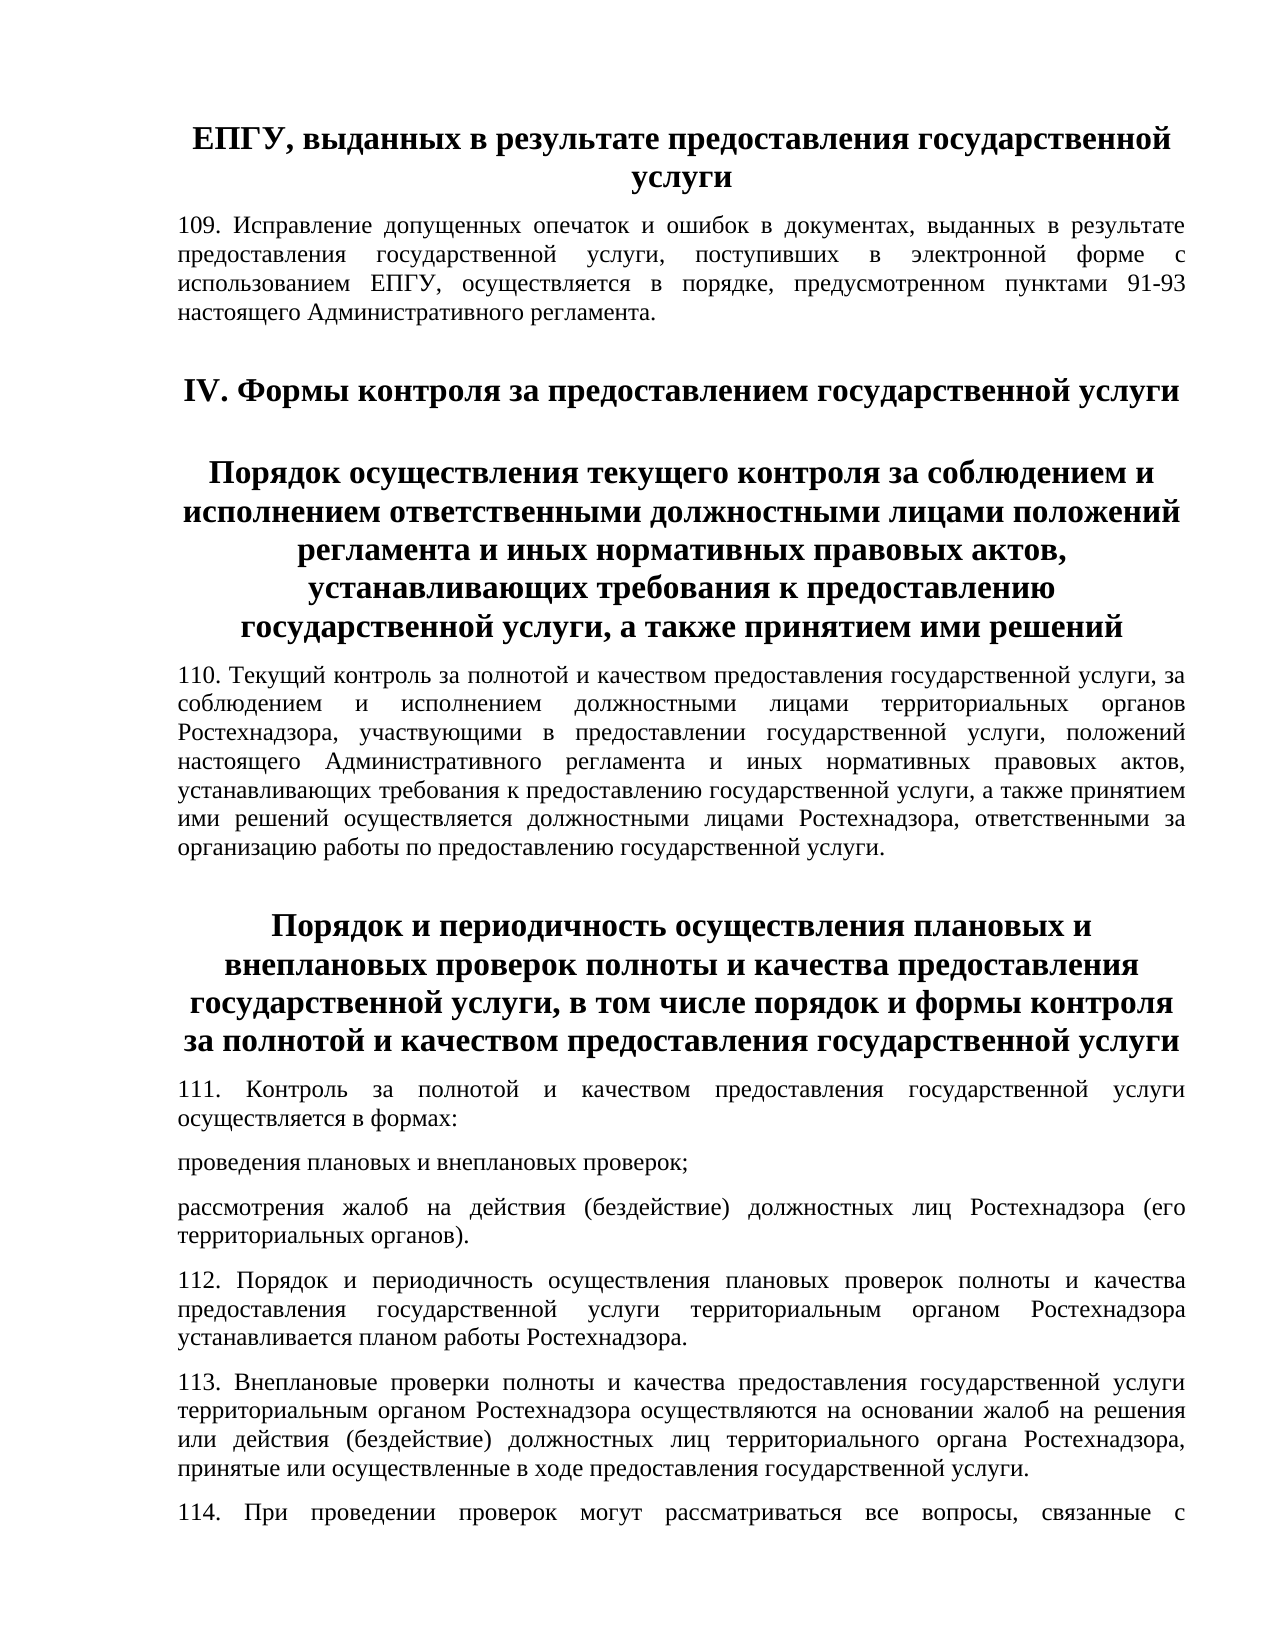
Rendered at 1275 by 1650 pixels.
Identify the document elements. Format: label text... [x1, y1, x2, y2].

text рассмотрения жалоб на действия (бездействие) должностных лиц Ростехнадзора (его территориальных органов). [177, 1192, 1186, 1249]
text 109. Исправление допущенных опечаток и ошибок в документах, выданных в результате предоставления государственной услуги, поступивших в электронной форме с использованием ЕПГУ, осуществляется в порядке, предусмотренном пунктами 91-93 настоящего Административного регламента. [177, 210, 1186, 325]
text 110. Текущий контроль за полнотой и качеством предоставления государственной услуги, за соблюдением и исполнением должностными лицами территориальных органов Ростехнадзора, участвующими в предоставлении государственной услуги, положений настоящего Административного регламента и иных нормативных правовых актов, устанавливающих требования к предоставлению государственной услуги, а также принятием ими решений осуществляется должностными лицами Ростехнадзора, ответственными за организацию работы по предоставлению государственной услуги. [177, 660, 1186, 861]
text 112. Порядок и периодичность осуществления плановых проверок полноты и качества предоставления государственной услуги территориальным органом Ростехнадзора устанавливается планом работы Ростехнадзора. [177, 1265, 1186, 1351]
text Порядок осуществления текущего контроля за соблюдением и исполнением ответственными должностными лицами положений регламента и иных нормативных правовых актов, устанавливающих требования к предоставлению государственной услуги, а также принятием ими решений [177, 452, 1186, 644]
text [177, 1497, 1186, 1526]
text проведения плановых и внеплановых проверок; [177, 1147, 1186, 1176]
text IV. Формы контроля за предоставлением государственной услуги [177, 370, 1186, 408]
text Порядок и периодичность осуществления плановых и внеплановых проверок полноты и качества предоставления государственной услуги, в том числе порядок и формы контроля за полнотой и качеством предоставления государственной услуги [177, 905, 1186, 1059]
text 111. Контроль за полнотой и качеством предоставления государственной услуги осуществляется в формах: [177, 1074, 1186, 1132]
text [177, 118, 1186, 195]
text 113. Внеплановые проверки полноты и качества предоставления государственной услуги территориальным органом Ростехнадзора осуществляются на основании жалоб на решения или действия (бездействие) должностных лиц территориального органа Ростехнадзора, принятые или осуществленные в ходе предоставления государственной услуги. [177, 1367, 1186, 1482]
